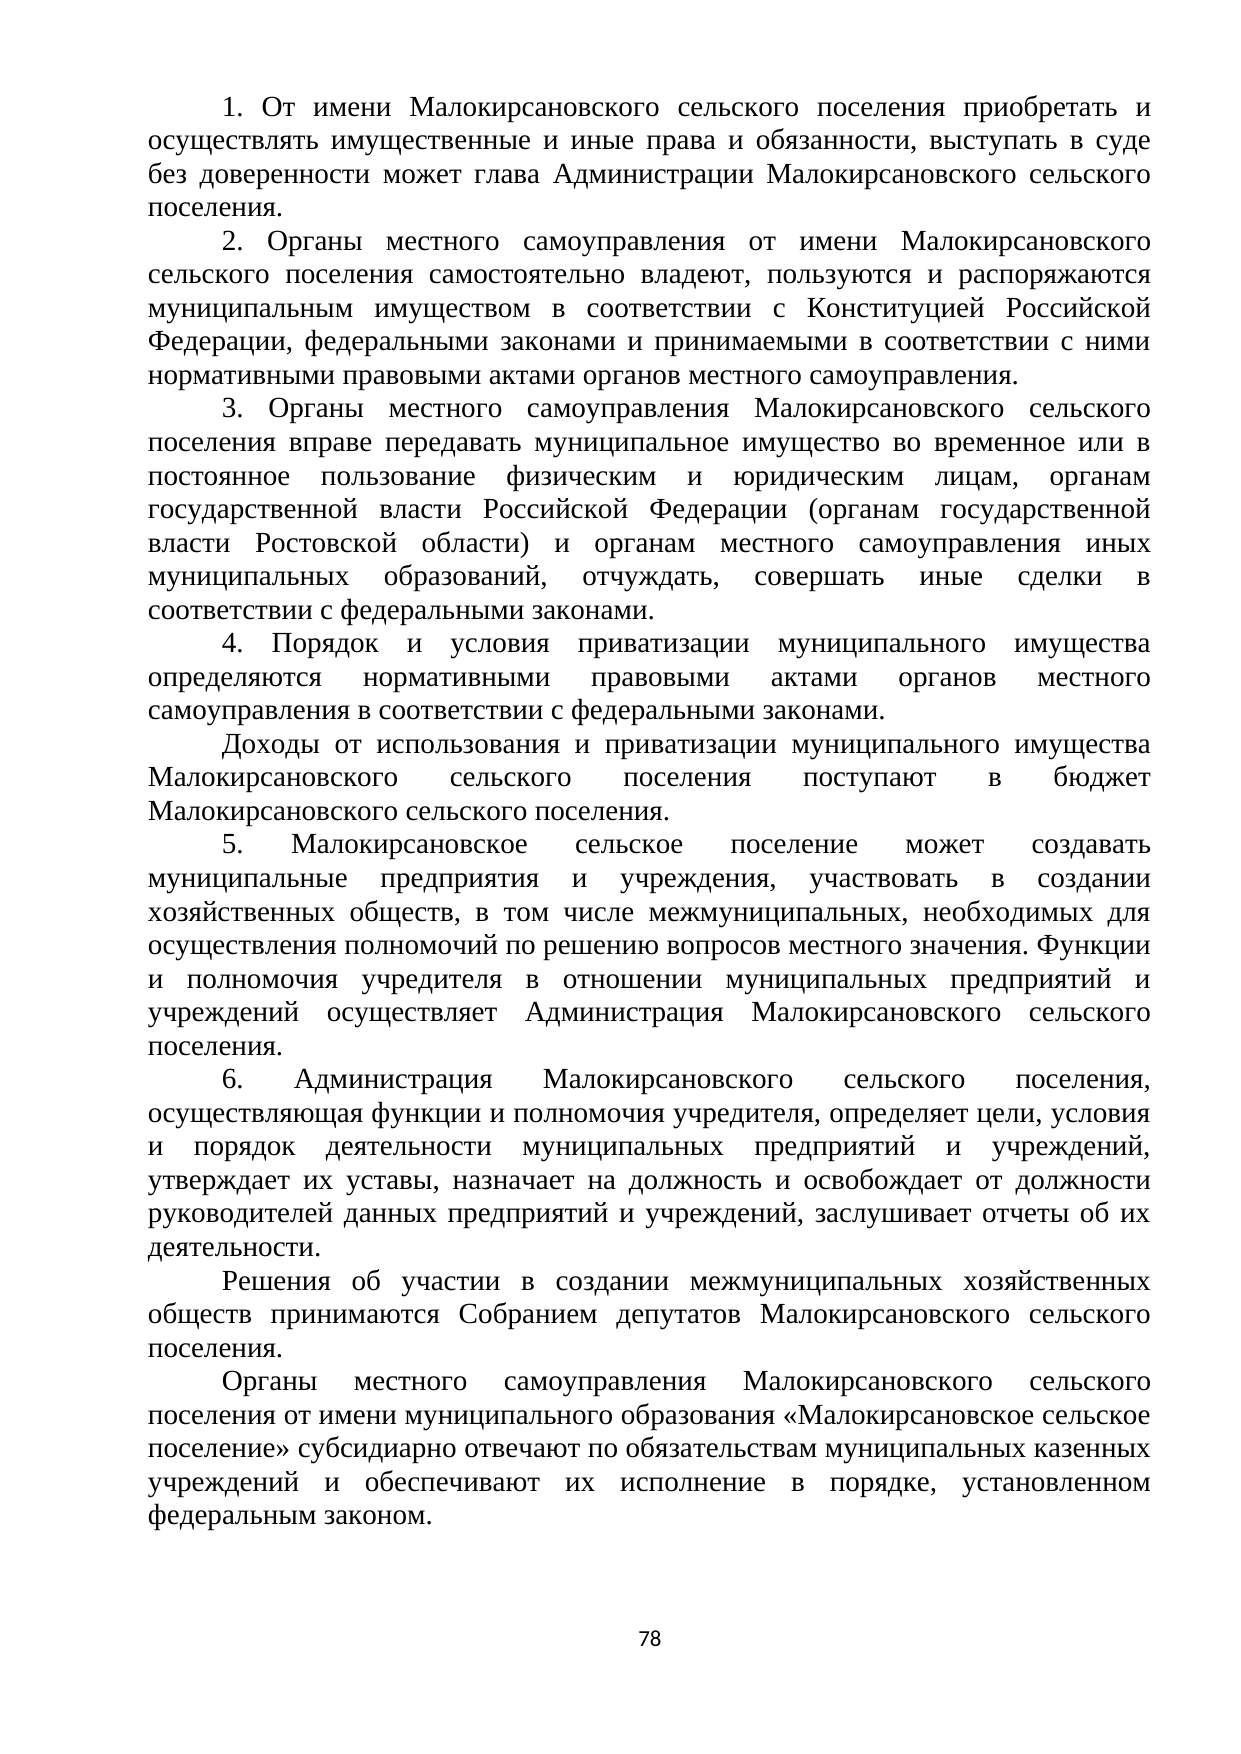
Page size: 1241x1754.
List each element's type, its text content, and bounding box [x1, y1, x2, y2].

text 4. Порядок и условия приватизации муниципального имущества определяются нормативными правовыми актами органов местного самоуправления в соответствии с федеральными законами. [148, 625, 1152, 726]
text 3. Органы местного самоуправления Малокирсановского сельского поселения вправе передавать муниципальное имущество во временное или в постоянное пользование физическим и юридическим лицам, органам государственной власти Российской Федерации (органам государственной власти Ростовской области) и органам местного самоуправления иных муниципальных образований, отчуждать, совершать иные сделки в соответствии с федеральными законами. [148, 391, 1152, 625]
text 2. Органы местного самоуправления от имени Малокирсановского сельского поселения самостоятельно владеют, пользуются и распоряжаются муниципальным имуществом в соответствии с Конституцией Российской Федерации, федеральными законами и принимаемыми в соответствии с ними нормативными правовыми актами органов местного самоуправления. [148, 223, 1152, 391]
text 1. От имени Малокирсановского сельского поселения приобретать и осуществлять имущественные и иные права и обязанности, выступать в суде без доверенности может глава Администрации Малокирсановского сельского поселения. [148, 89, 1152, 223]
text 5. Малокирсановское сельское поселение может создавать муниципальные предприятия и учреждения, участвовать в создании хозяйственных обществ, в том числе межмуниципальных, необходимых для осуществления полномочий по решению вопросов местного значения. Функции и полномочия учредителя в отношении муниципальных предприятий и учреждений осуществляет Администрация Малокирсановского сельского поселения. [148, 827, 1152, 1061]
text Решения об участии в создании межмуниципальных хозяйственных обществ принимаются Собранием депутатов Малокирсановского сельского поселения. [148, 1263, 1152, 1363]
text 6. Администрация Малокирсановского сельского поселения, осуществляющая функции и полномочия учредителя, определяет цели, условия и порядок деятельности муниципальных предприятий и учреждений, утверждает их уставы, назначает на должность и освобождает от должности руководителей данных предприятий и учреждений, заслушивает отчеты об их деятельности. [148, 1061, 1152, 1263]
text Доходы от использования и приватизации муниципального имущества Малокирсановского сельского поселения поступают в бюджет Малокирсановского сельского поселения. [148, 726, 1152, 827]
text Органы местного самоуправления Малокирсановского сельского поселения от имени муниципального образования «Малокирсановское сельское поселение» субсидиарно отвечают по обязательствам муниципальных казенных учреждений и обеспечивают их исполнение в порядке, установленном федеральным законом. [148, 1363, 1152, 1531]
